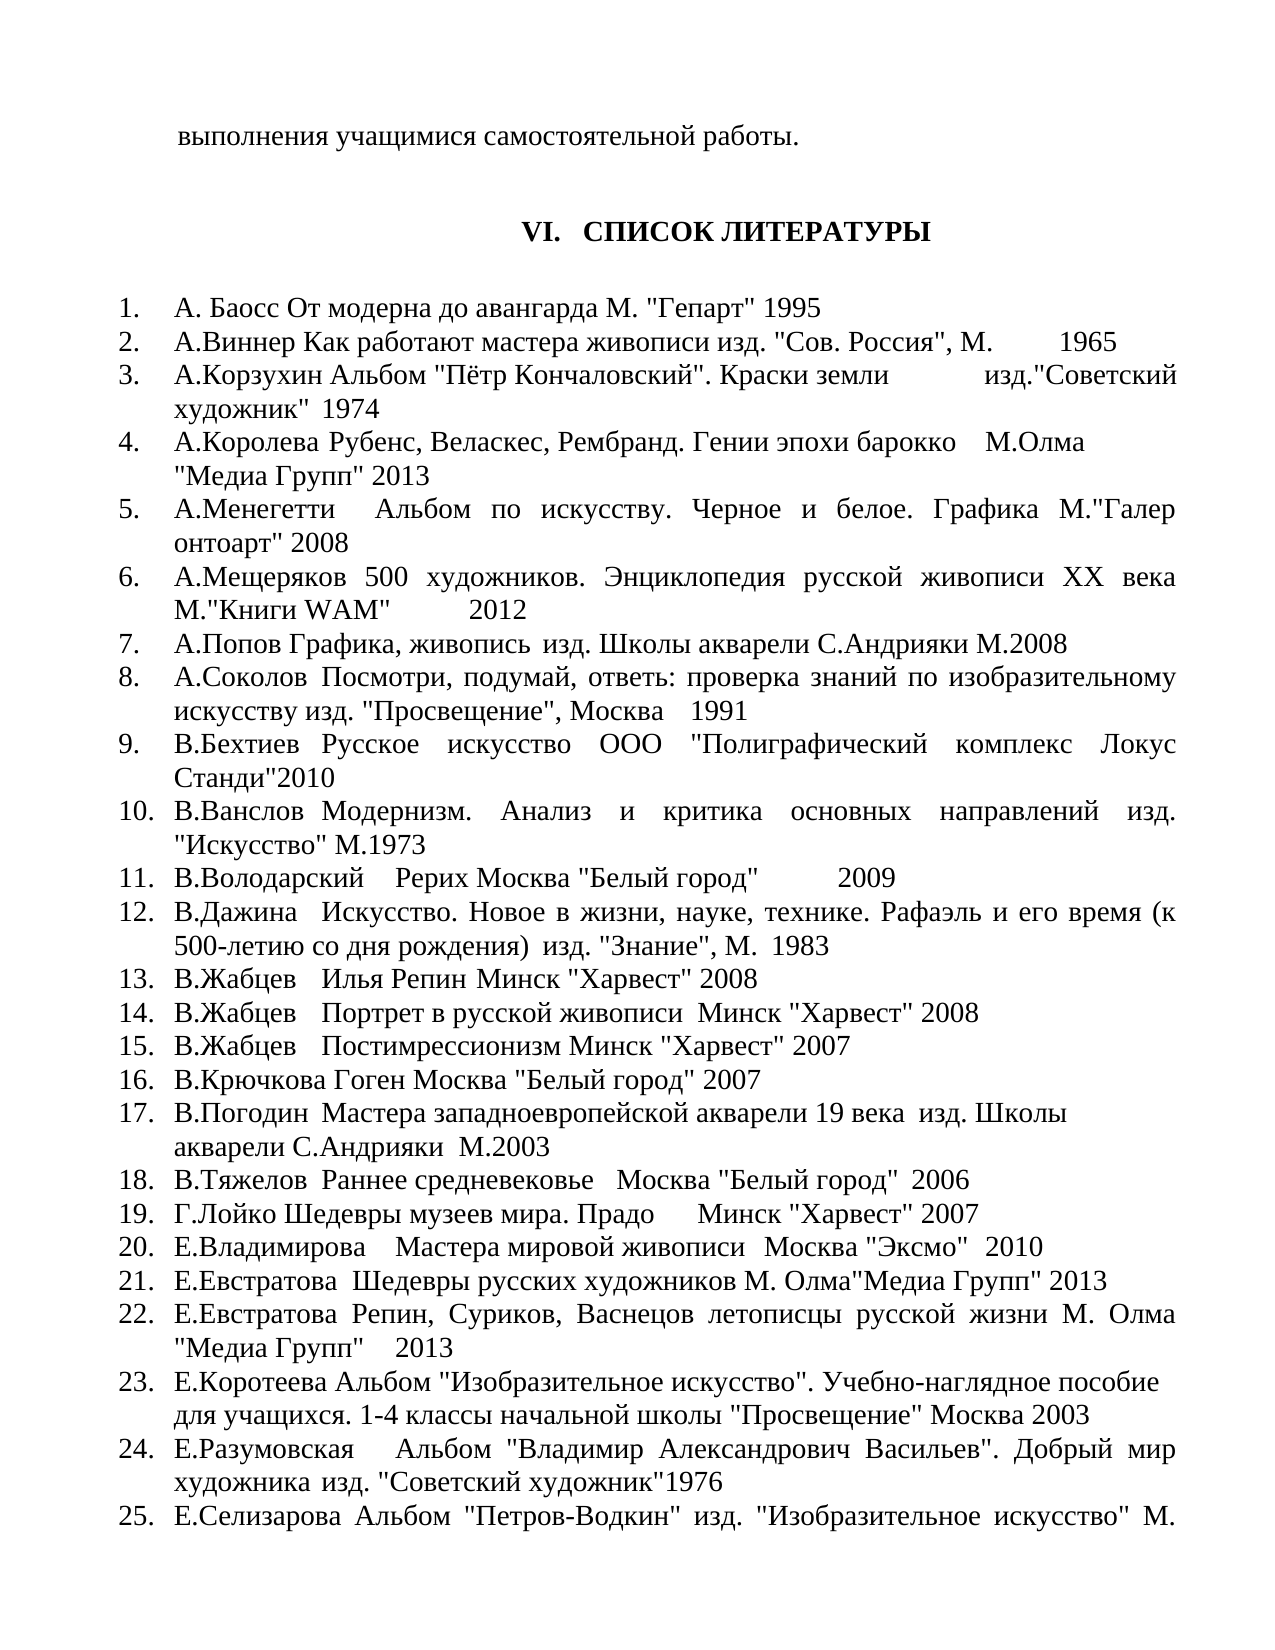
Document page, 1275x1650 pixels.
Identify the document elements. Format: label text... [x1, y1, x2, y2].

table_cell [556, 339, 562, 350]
text VI. СПИСОК ЛИТЕРАТУРЫ [266, 214, 1186, 247]
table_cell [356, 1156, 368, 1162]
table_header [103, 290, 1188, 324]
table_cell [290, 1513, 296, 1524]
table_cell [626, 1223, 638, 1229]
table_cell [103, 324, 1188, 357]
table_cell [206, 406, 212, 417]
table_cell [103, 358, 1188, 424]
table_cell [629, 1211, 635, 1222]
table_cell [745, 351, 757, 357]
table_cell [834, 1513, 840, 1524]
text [177, 118, 1186, 152]
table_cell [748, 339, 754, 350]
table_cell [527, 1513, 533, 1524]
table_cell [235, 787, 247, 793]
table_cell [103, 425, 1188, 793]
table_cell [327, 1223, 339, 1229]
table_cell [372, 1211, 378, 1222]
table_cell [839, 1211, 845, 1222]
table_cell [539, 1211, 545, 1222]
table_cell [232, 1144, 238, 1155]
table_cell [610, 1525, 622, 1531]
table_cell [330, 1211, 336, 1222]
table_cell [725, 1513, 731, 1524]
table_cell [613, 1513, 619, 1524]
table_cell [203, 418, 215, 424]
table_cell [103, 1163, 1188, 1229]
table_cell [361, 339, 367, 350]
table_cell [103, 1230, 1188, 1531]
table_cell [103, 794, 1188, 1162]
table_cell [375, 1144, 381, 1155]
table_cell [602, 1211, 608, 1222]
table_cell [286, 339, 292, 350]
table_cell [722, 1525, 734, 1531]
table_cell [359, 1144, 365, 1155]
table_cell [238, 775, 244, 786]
